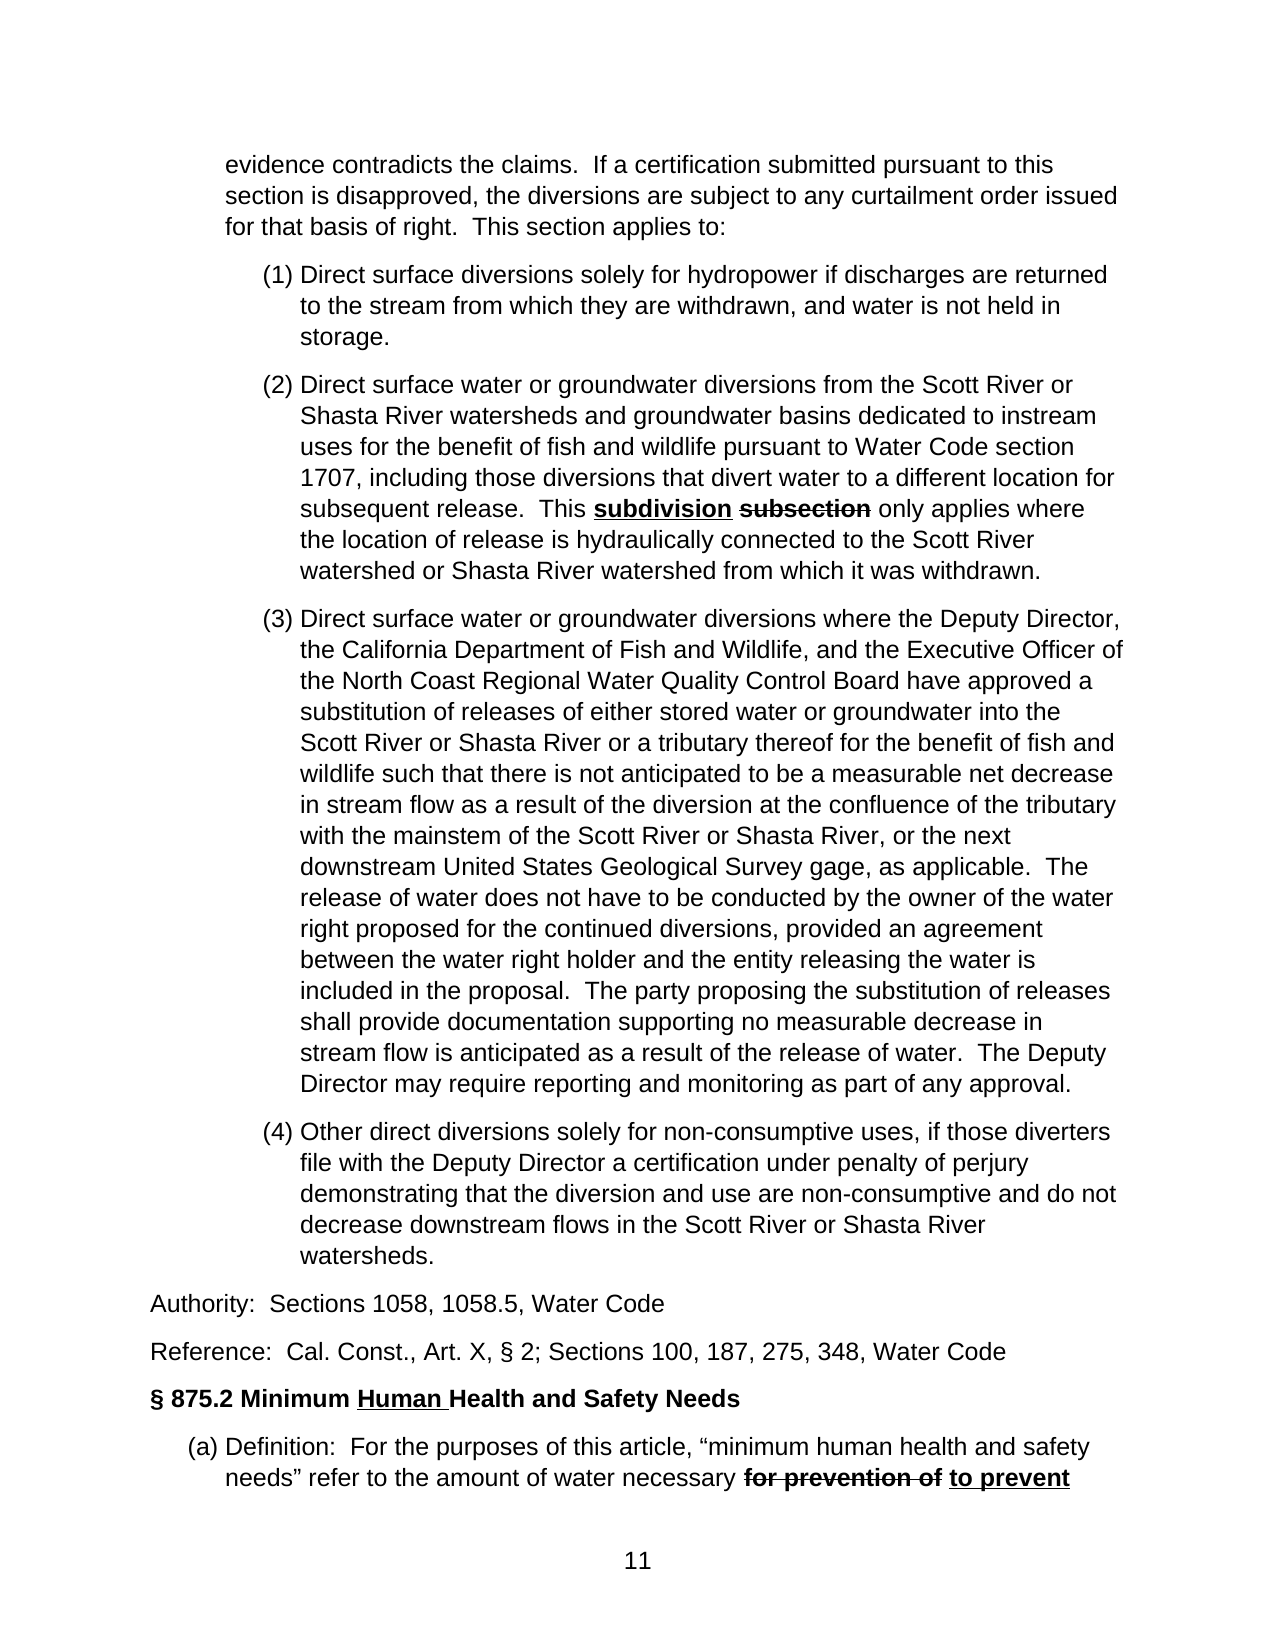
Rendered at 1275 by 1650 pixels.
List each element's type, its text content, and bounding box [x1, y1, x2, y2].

text § 875.2 Minimum Human Health and Safety Needs [150, 1384, 1125, 1413]
text Reference: Cal. Const., Art. X, § 2; Sections 100, 187, 275, 348, Water Code [150, 1336, 1125, 1365]
list Direct surface water or groundwater diversions where the Deputy Director, the California Department of Fish and Wildlife, and the Executive Officer of the North Coast Regional Water Quality Control Board have approved a substitution of releases of either stored water or groundwater into the Scott River or Shasta River or a tributary thereof for the benefit of fish and wildlife such that there is not anticipated to be a measurable net decrease in stream flow as a result of the diversion at the confluence of the tributary with the mainstem of the Scott River or Shasta River, or the next downstream United States Geological Survey gage, as applicable. The release of water does not have to be conducted by the owner of the water right proposed for the continued diversions, provided an agreement between the water right holder and the entity releasing the water is included in the proposal. The party proposing the substitution of releases shall provide documentation supporting no measurable decrease in stream flow is anticipated as a result of the release of water. The Deputy Director may require reporting and monitoring as part of any approval. [262, 603, 1125, 1098]
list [187, 150, 1125, 241]
list Direct surface water or groundwater diversions from the Scott River or Shasta River watersheds and groundwater basins dedicated to instream uses for the benefit of fish and wildlife pursuant to Water Code section 1707, including those diversions that divert water to a different location for subsequent release. This subdivision subsection only applies where the location of release is hydraulically connected to the Scott River watershed or Shasta River watershed from which it was withdrawn. [262, 369, 1125, 584]
list Other direct diversions solely for non-consumptive uses, if those diverters file with the Deputy Director a certification under penalty of perjury demonstrating that the diversion and use are non-consumptive and do not decrease downstream flows in the Scott River or Shasta River watersheds. [262, 1117, 1125, 1270]
list Direct surface diversions solely for hydropower if discharges are returned to the stream from which they are withdrawn, and water is not held in storage. [262, 260, 1125, 351]
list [187, 1432, 1125, 1492]
text Authority: Sections 1058, 1058.5, Water Code [150, 1289, 1125, 1317]
